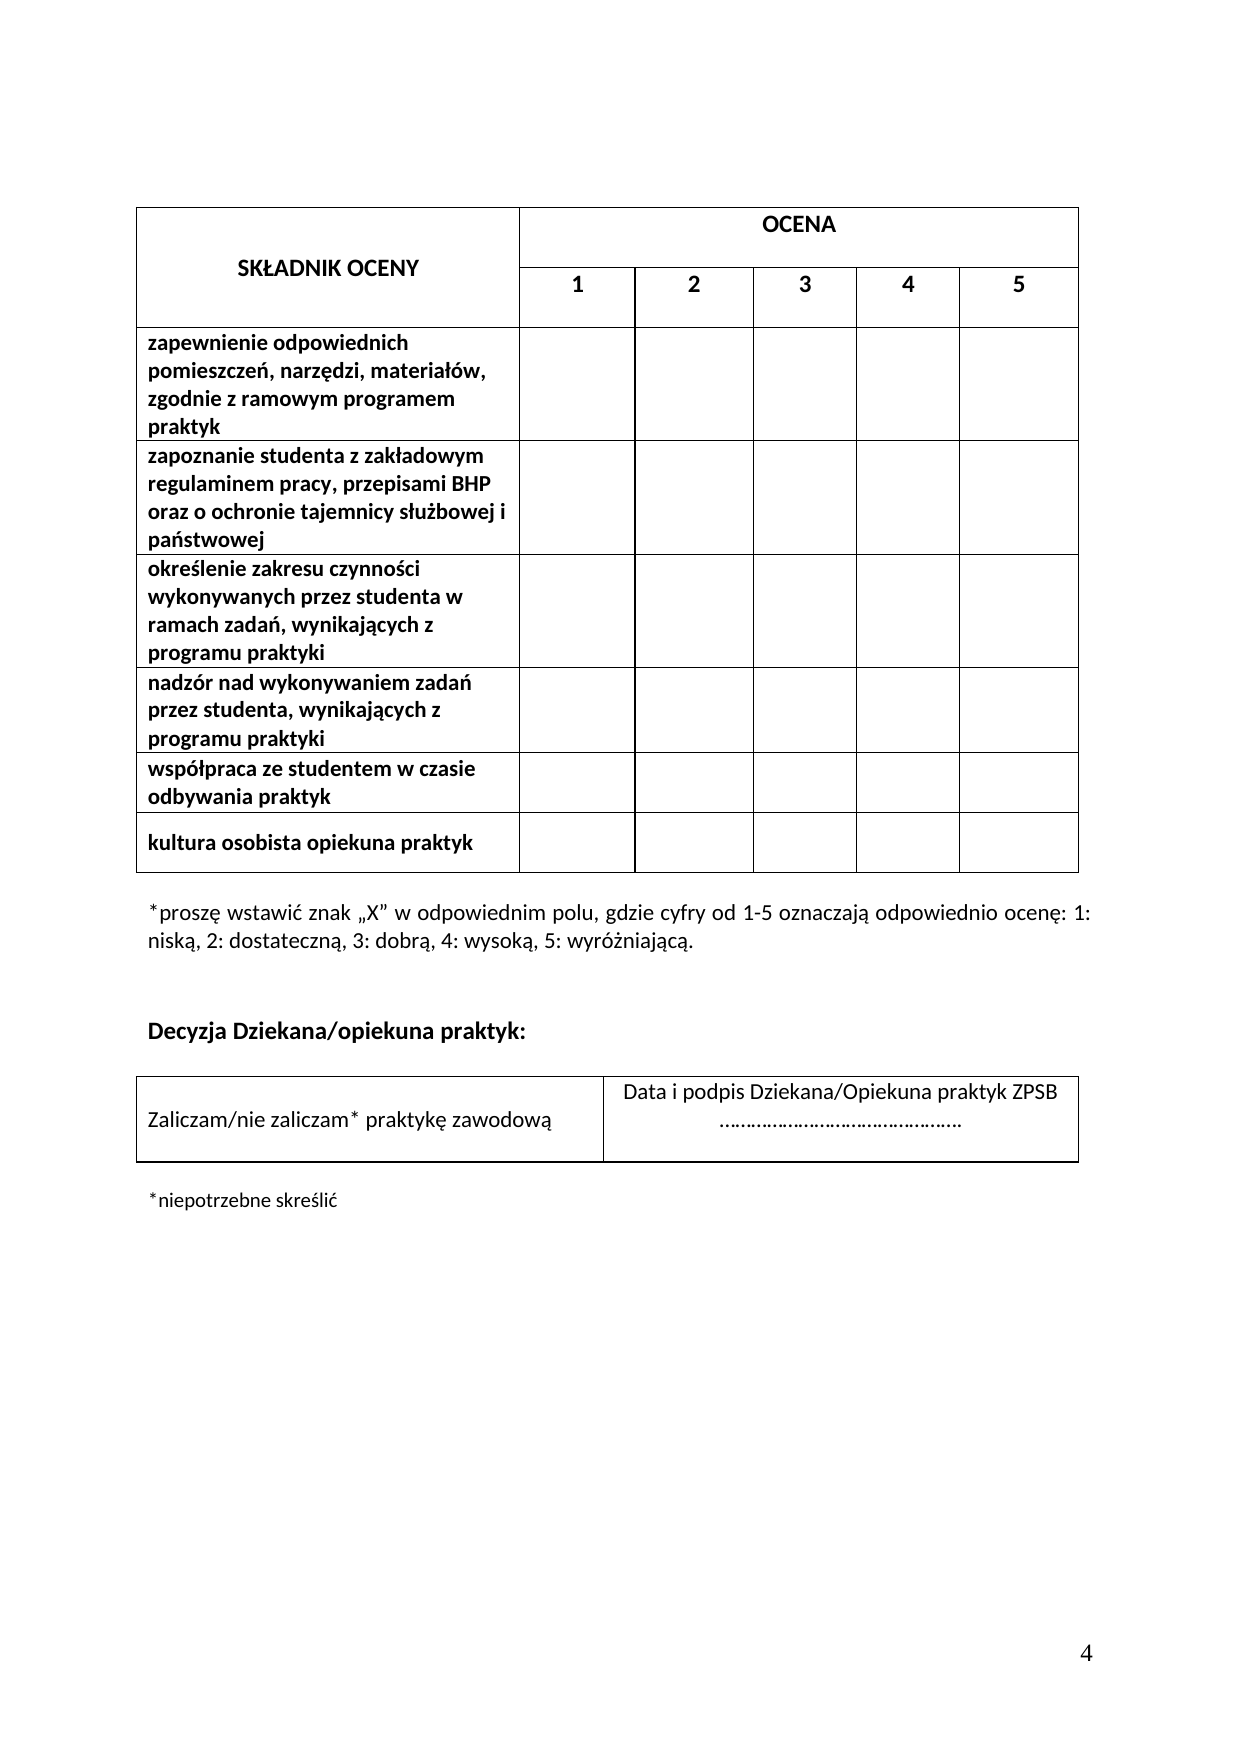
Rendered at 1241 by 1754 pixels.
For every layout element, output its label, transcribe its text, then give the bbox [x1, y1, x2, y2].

table_cell 4 [857, 268, 959, 327]
table_cell [754, 441, 856, 553]
text Decyzja Dziekana/opiekuna praktyk: [148, 1015, 1092, 1046]
table_header SKŁADNIK OCENY [137, 208, 519, 327]
table_cell [960, 668, 1078, 752]
table_cell [754, 668, 856, 752]
table_header Zaliczam/nie zaliczam* praktykę zawodową [137, 1077, 603, 1161]
table_cell [960, 441, 1078, 553]
table_cell [754, 753, 856, 812]
table_cell [520, 328, 634, 440]
table_cell [520, 813, 634, 872]
table_cell [754, 813, 856, 872]
table_cell 2 [636, 268, 753, 327]
table_cell [960, 753, 1078, 812]
table_cell [520, 555, 634, 667]
table_header Data i podpis Dziekana/Opiekuna praktyk ZPSB ………………………………………. [604, 1077, 1078, 1161]
table_cell [520, 441, 634, 553]
text *proszę wstawić znak „X” w odpowiednim polu, gdzie cyfry od 1-5 oznaczają odpowiednio ocenę: 1: niską, 2: dostateczną, 3: dobrą, 4: wysoką, 5: wyróżniającą. [148, 898, 1092, 954]
table_cell nadzór nad wykonywaniem zadań przez studenta, wynikających z programu praktyki [137, 668, 519, 752]
table_cell [636, 813, 753, 872]
table_cell [520, 753, 634, 812]
table_cell [857, 813, 959, 872]
table_cell [636, 328, 753, 440]
table_cell [754, 555, 856, 667]
table_cell 3 [754, 268, 856, 327]
table_cell [636, 441, 753, 553]
table_cell [754, 328, 856, 440]
table_cell współpraca ze studentem w czasie odbywania praktyk [137, 753, 519, 812]
table_cell 5 [960, 268, 1078, 327]
table_cell [636, 753, 753, 812]
table_header OCENA [520, 208, 1078, 267]
table_cell [960, 813, 1078, 872]
table_cell zapewnienie odpowiednich pomieszczeń, narzędzi, materiałów, zgodnie z ramowym programem praktyk [137, 328, 519, 440]
table_cell [636, 555, 753, 667]
table_cell [857, 668, 959, 752]
table_cell zapoznanie studenta z zakładowym regulaminem pracy, przepisami BHP oraz o ochronie tajemnicy służbowej i państwowej [137, 441, 519, 553]
table_cell 1 [520, 268, 634, 327]
table_cell [857, 753, 959, 812]
table_cell określenie zakresu czynności wykonywanych przez studenta w ramach zadań, wynikających z programu praktyki [137, 555, 519, 667]
table_cell [960, 555, 1078, 667]
table_cell [857, 441, 959, 553]
table_cell [857, 555, 959, 667]
text *niepotrzebne skreślić [148, 1187, 1092, 1213]
table_cell kultura osobista opiekuna praktyk [137, 813, 519, 872]
table_cell [520, 668, 634, 752]
table_cell [960, 328, 1078, 440]
table_cell [636, 668, 753, 752]
table_cell [857, 328, 959, 440]
